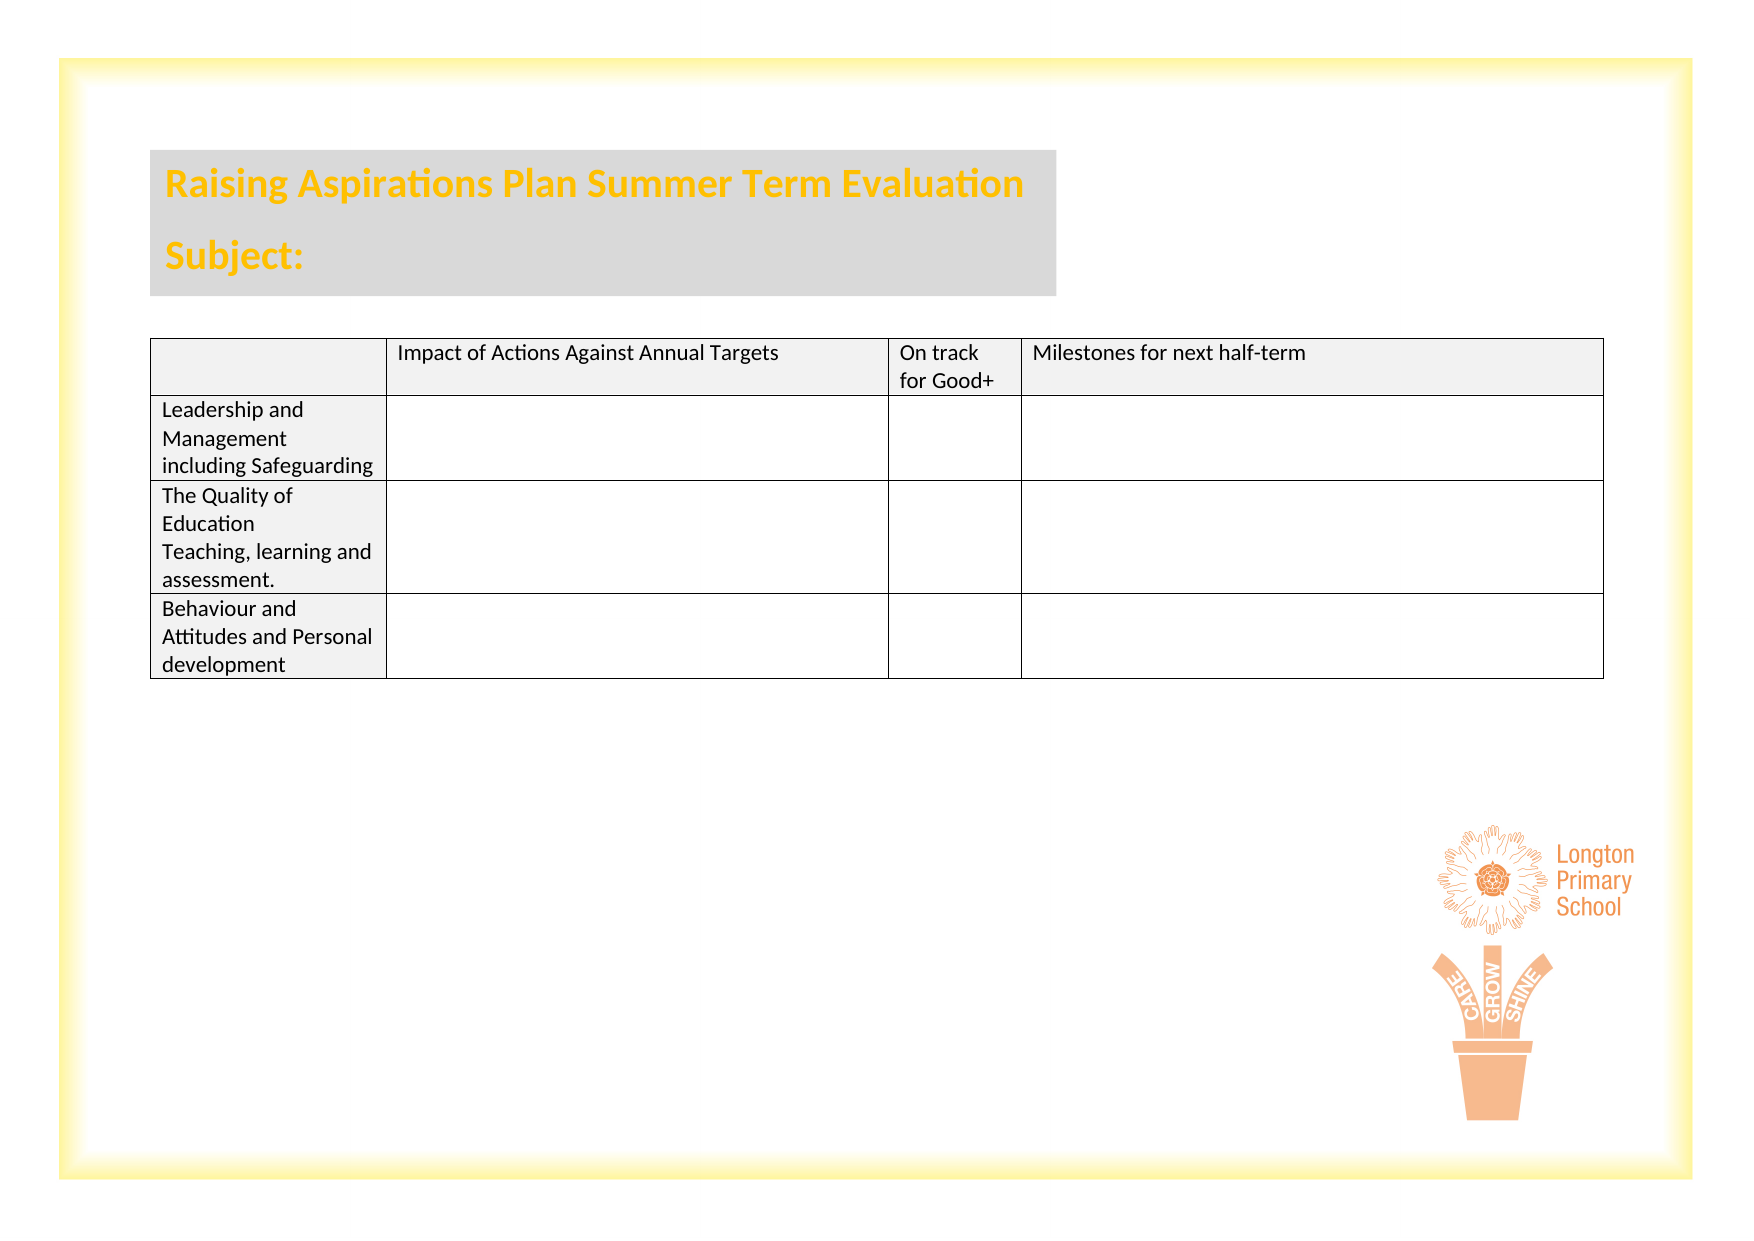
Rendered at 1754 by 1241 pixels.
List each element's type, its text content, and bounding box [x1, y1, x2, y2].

table_cell [889, 396, 1021, 480]
table_header Impact of Actions Against Annual Targets [387, 339, 888, 394]
table_cell The Quality of Education Teaching, learning and assessment. [151, 481, 386, 593]
table_header [151, 339, 386, 394]
table_cell [889, 481, 1021, 593]
table_header Milestones for next half-term [1022, 339, 1603, 394]
table_cell [1022, 481, 1603, 593]
table_cell [387, 481, 888, 593]
table_cell [889, 594, 1021, 678]
table_cell Leadership and Management including Safeguarding [151, 396, 386, 480]
picture [0, 0, 1751, 1238]
table_cell Behaviour and Attitudes and Personal development [151, 594, 386, 678]
table_cell [387, 594, 888, 678]
table_cell [387, 396, 888, 480]
table_header On track for Good+ [889, 339, 1021, 394]
table_cell [1022, 396, 1603, 480]
table_cell [1022, 594, 1603, 678]
